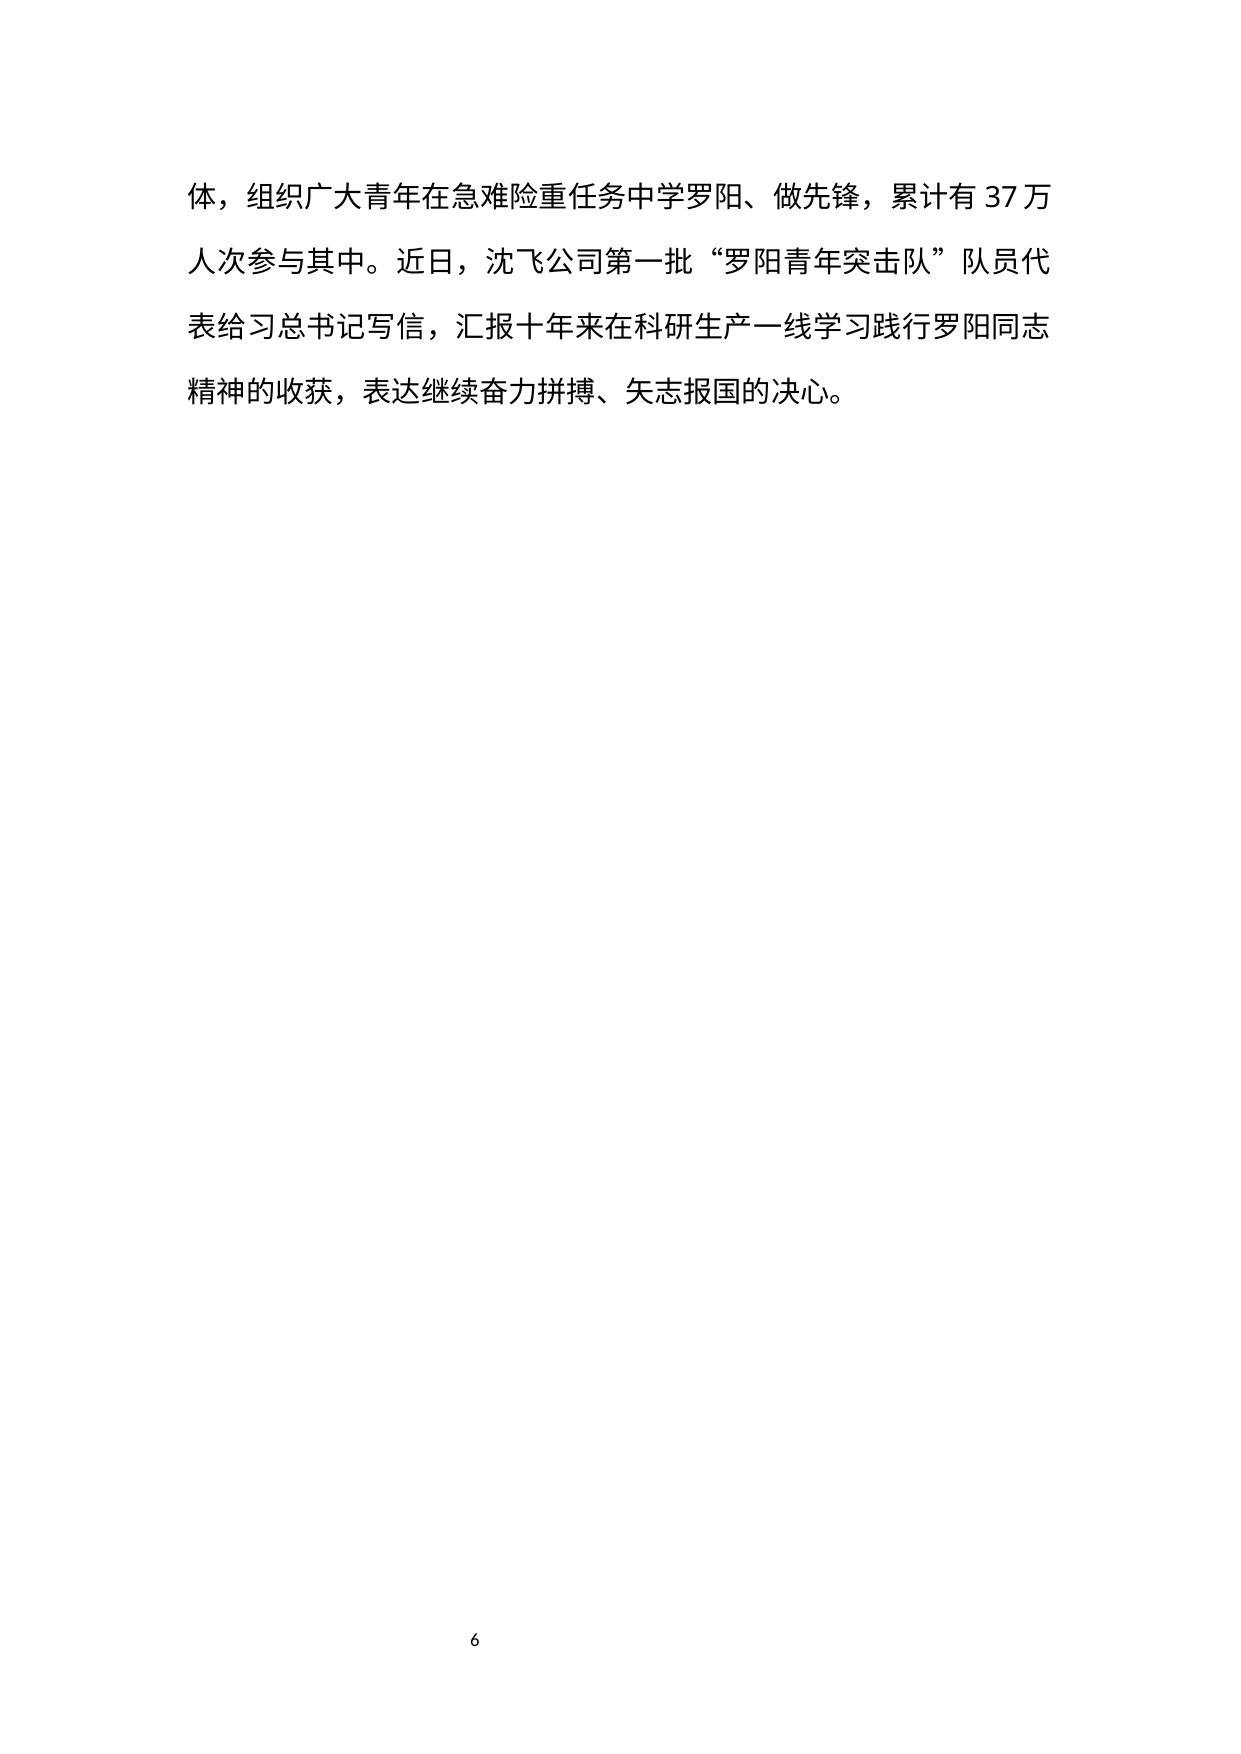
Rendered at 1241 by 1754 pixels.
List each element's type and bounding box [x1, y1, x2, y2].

text [187, 162, 1053, 422]
